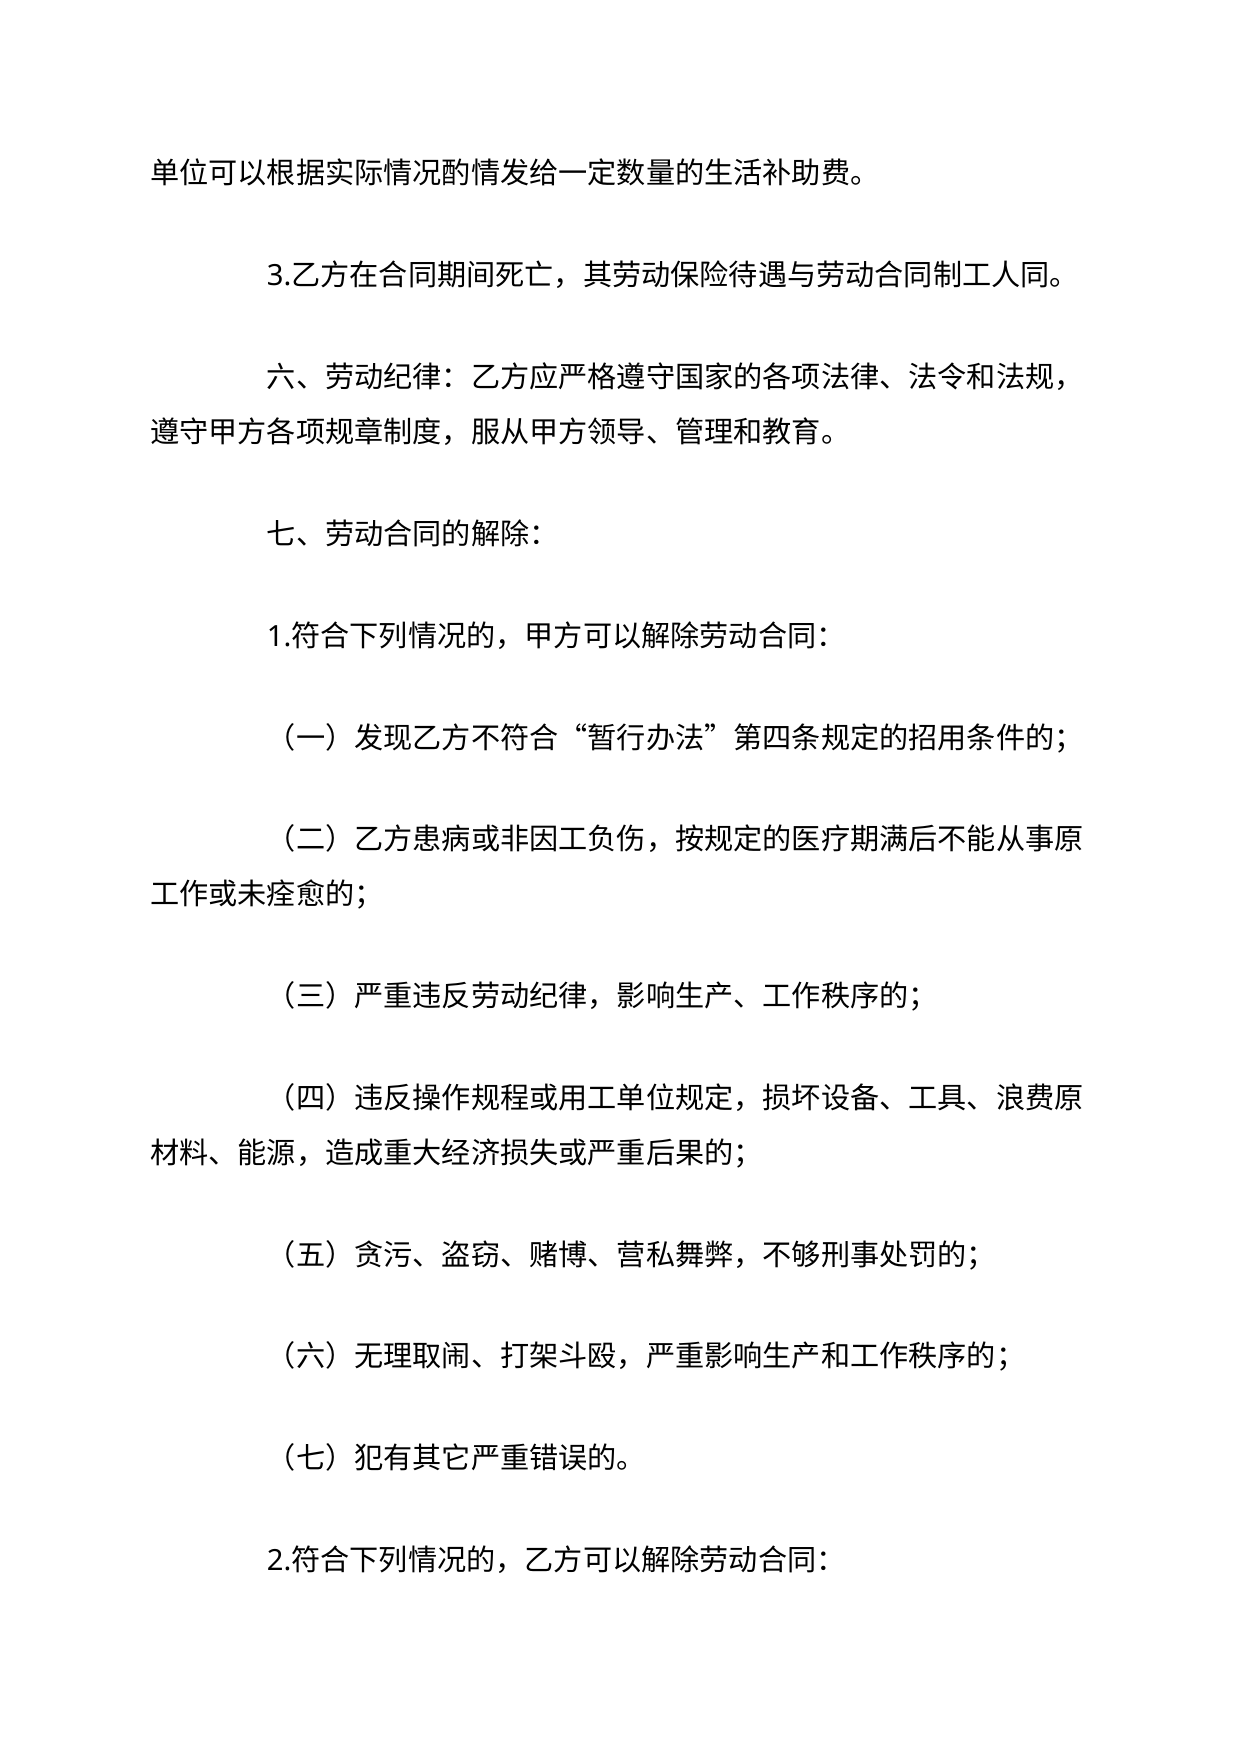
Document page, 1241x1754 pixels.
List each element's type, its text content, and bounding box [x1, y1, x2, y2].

text 1.符合下列情况的，甲方可以解除劳动合同： [150, 612, 1090, 654]
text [150, 150, 1090, 192]
text （六）无理取闹、打架斗殴，严重影响生产和工作秩序的； [150, 1333, 1090, 1375]
text （二）乙方患病或非因工负伤，按规定的医疗期满后不能从事原工作或未痊愈的； [150, 816, 1090, 913]
text 3.乙方在合同期间死亡，其劳动保险待遇与劳动合同制工人同。 [150, 252, 1090, 294]
text （七）犯有其它严重错误的。 [150, 1434, 1090, 1477]
text （五）贪污、盗窃、赌博、营私舞弊，不够刑事处罚的； [150, 1231, 1090, 1273]
text （三）严重违反劳动纪律，影响生产、工作秩序的； [150, 973, 1090, 1015]
text （一）发现乙方不符合“暂行办法”第四条规定的招用条件的； [150, 714, 1090, 756]
text 2.符合下列情况的，乙方可以解除劳动合同： [150, 1536, 1090, 1579]
text 七、劳动合同的解除： [150, 510, 1090, 553]
text 六、劳动纪律：乙方应严格遵守国家的各项法律、法令和法规，遵守甲方各项规章制度，服从甲方领导、管理和教育。 [150, 354, 1090, 451]
text （四）违反操作规程或用工单位规定，损坏设备、工具、浪费原材料、能源，造成重大经济损失或严重后果的； [150, 1074, 1090, 1172]
